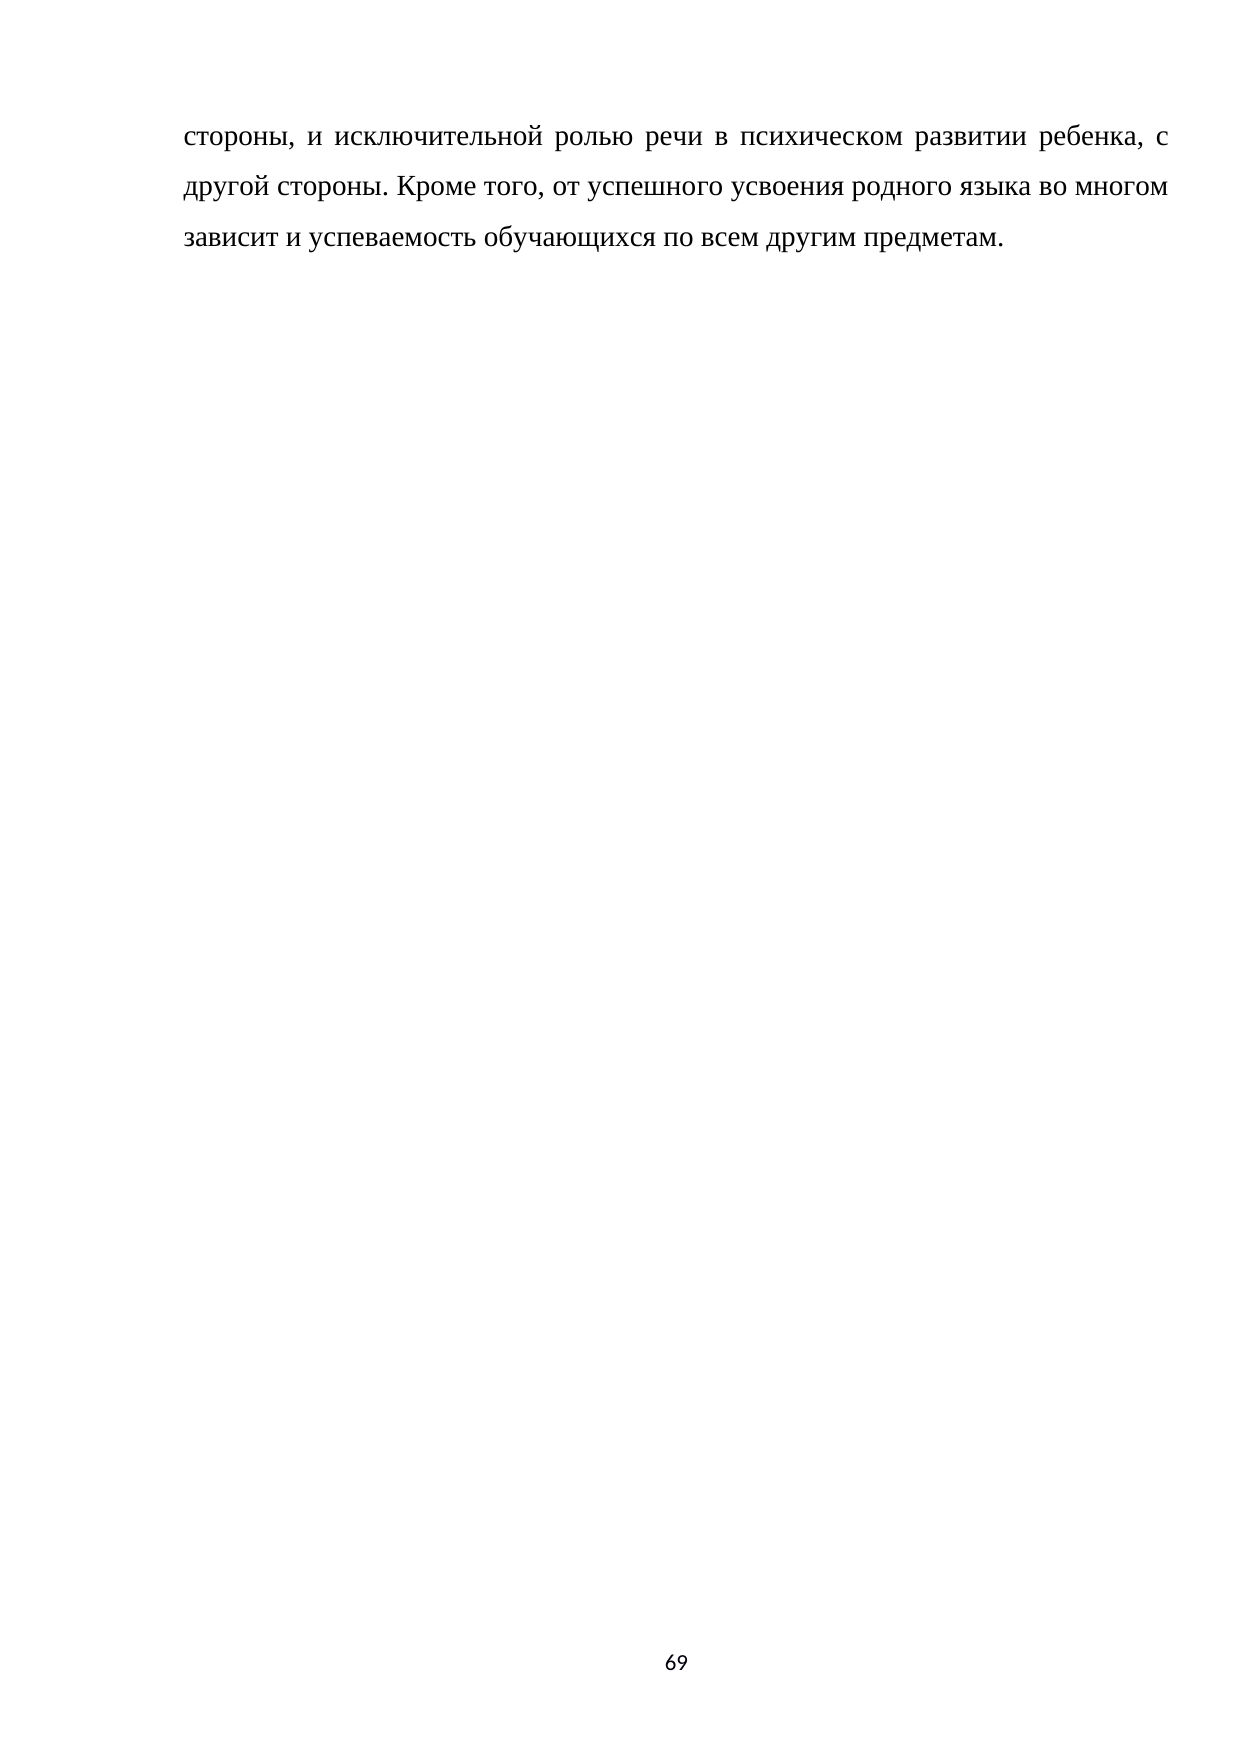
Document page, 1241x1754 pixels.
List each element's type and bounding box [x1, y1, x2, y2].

text [183, 118, 1169, 252]
